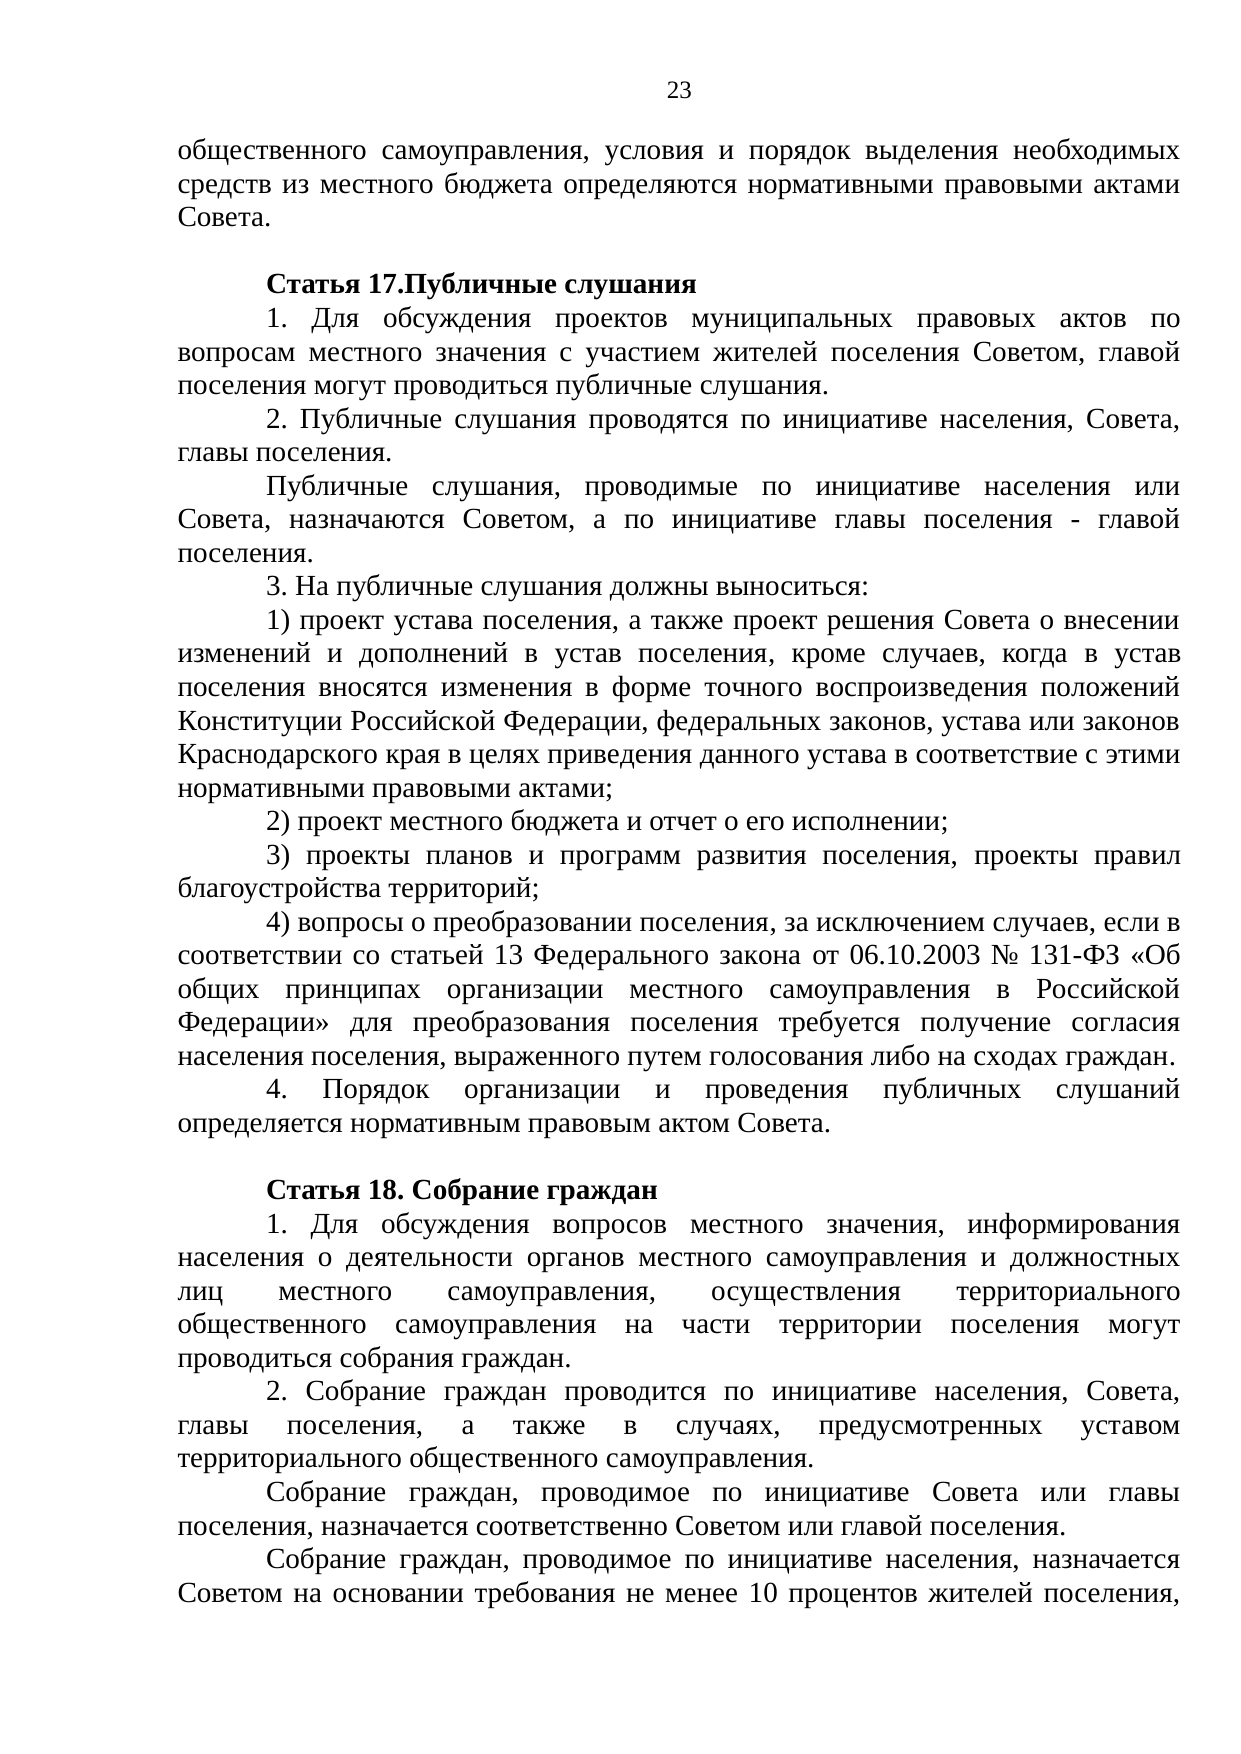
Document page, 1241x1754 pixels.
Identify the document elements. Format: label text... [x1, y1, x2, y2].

text Публичные слушания, проводимые по инициативе населения или Совета, назначаются Советом, а по инициативе главы поселения - главой поселения. [177, 468, 1181, 568]
text 4. Порядок организации и проведения публичных слушаний определяется нормативным правовым актом Совета. [177, 1072, 1181, 1139]
text 2. Собрание граждан проводится по инициативе населения, Совета, главы поселения, а также в случаях, предусмотренных уставом территориального общественного самоуправления. [177, 1373, 1181, 1474]
text 1. Для обсуждения вопросов местного значения, информирования населения о деятельности органов местного самоуправления и должностных лиц местного самоуправления, осуществления территориального общественного самоуправления на части территории поселения могут проводиться собрания граждан. [177, 1206, 1181, 1373]
text 1) проект устава поселения, а также проект решения Совета о внесении изменений и дополнений в устав поселения, кроме случаев, когда в устав поселения вносятся изменения в форме точного воспроизведения положений Конституции Российской Федерации, федеральных законов, устава или законов Краснодарского края в целях приведения данного устава в соответствие с этими нормативными правовыми актами; [177, 602, 1181, 803]
text 2. Публичные слушания проводятся по инициативе населения, Совета, главы поселения. [177, 401, 1181, 468]
text 4) вопросы о преобразовании поселения, за исключением случаев, если в соответствии со статьей 13 Федерального закона от 06.10.2003 № 131-ФЗ «Об общих принципах организации местного самоуправления в Российской Федерации» для преобразования поселения требуется получение согласия населения поселения, выраженного путем голосования либо на сходах граждан. [177, 904, 1181, 1072]
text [177, 1541, 1181, 1608]
text Статья 18. Собрание граждан [177, 1172, 1181, 1206]
text Собрание граждан, проводимое по инициативе Совета или главы поселения, назначается соответственно Советом или главой поселения. [177, 1474, 1181, 1541]
text 3. На публичные слушания должны выноситься: [177, 568, 1181, 602]
text Статья 17.Публичные слушания [177, 267, 1181, 300]
text 3) проекты планов и программ развития поселения, проекты правил благоустройства территорий; [177, 837, 1181, 904]
text 1. Для обсуждения проектов муниципальных правовых актов по вопросам местного значения с участием жителей поселения Советом, главой поселения могут проводиться публичные слушания. [177, 300, 1181, 401]
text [177, 132, 1181, 233]
text 2) проект местного бюджета и отчет о его исполнении; [177, 803, 1181, 837]
